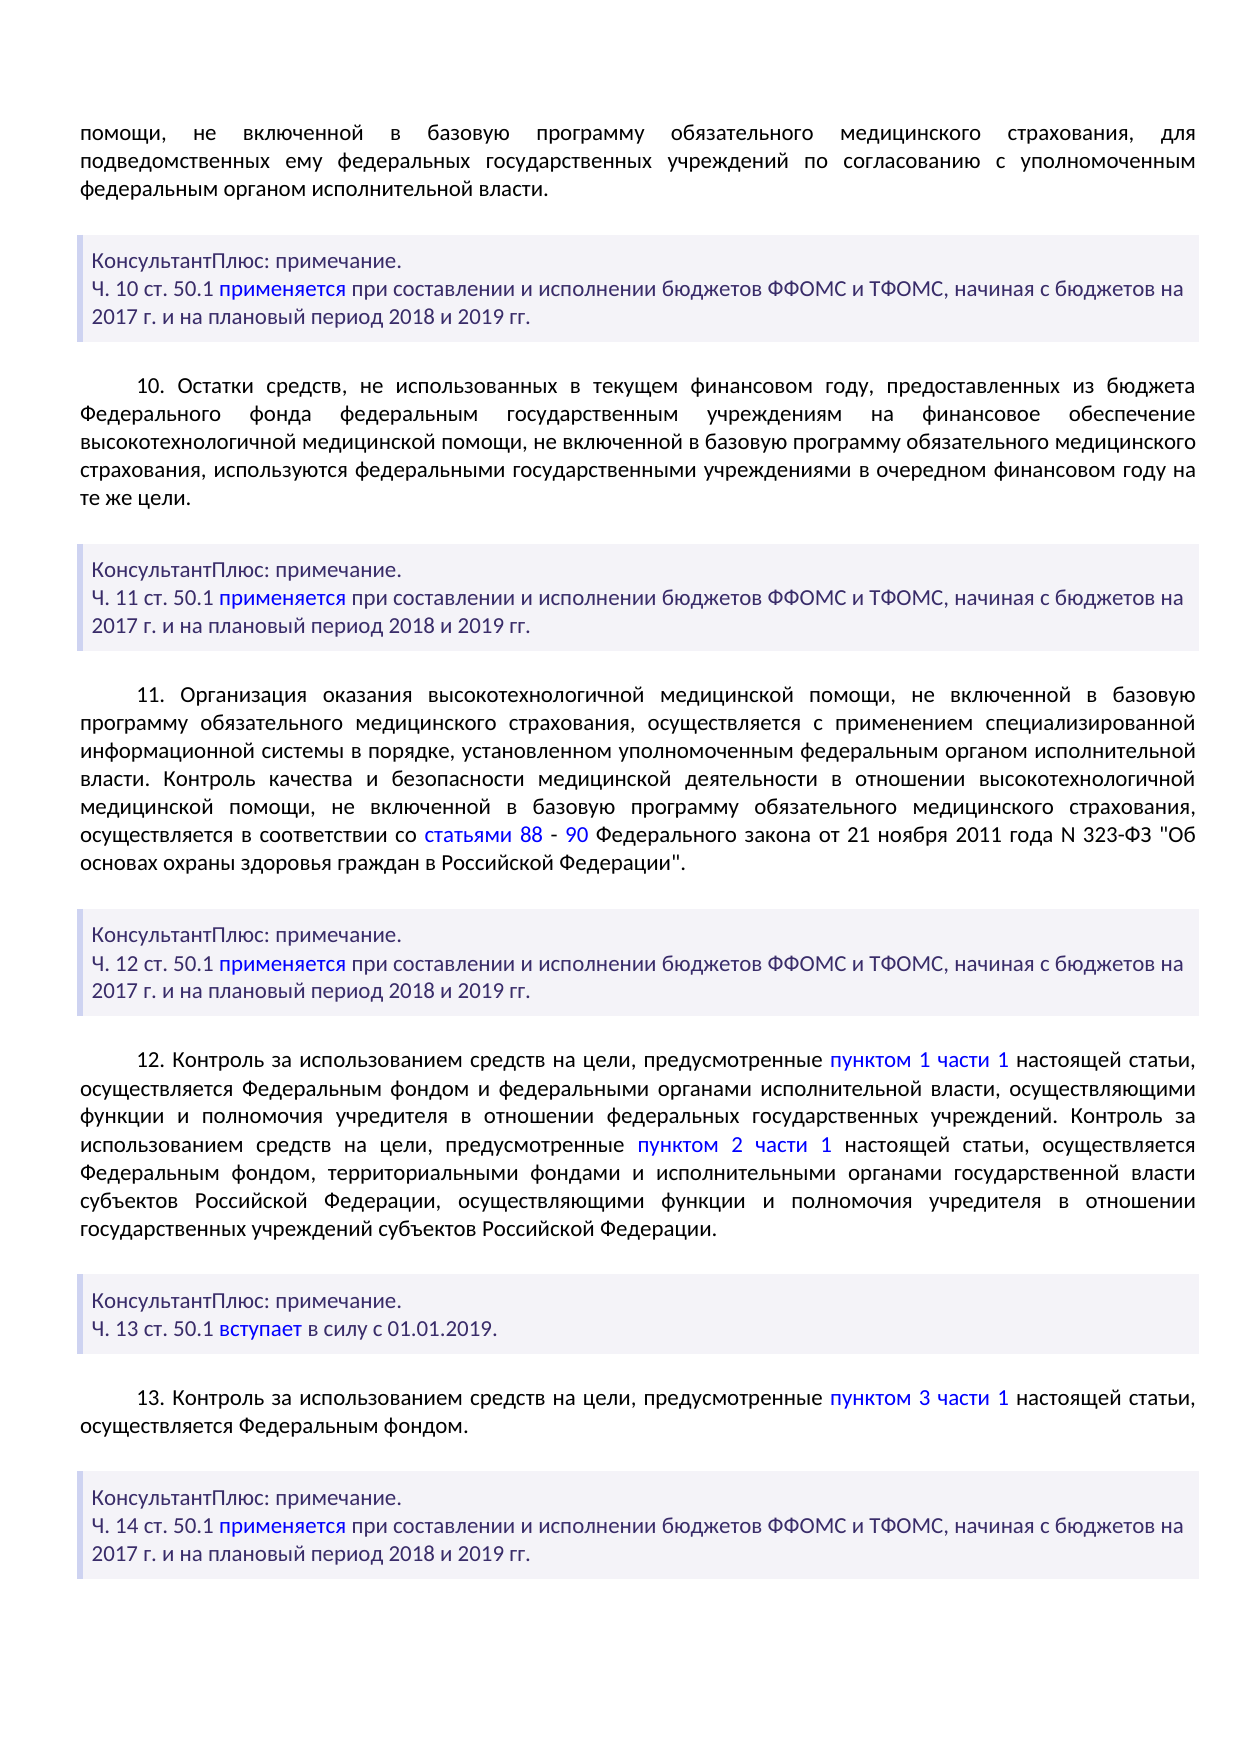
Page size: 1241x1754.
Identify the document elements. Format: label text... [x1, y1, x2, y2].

text 10. Остатки средств, не использованных в текущем финансовом году, предоставленных из бюджета Федерального фонда федеральным государственным учреждениям на финансовое обеспечение высокотехнологичной медицинской помощи, не включенной в базовую программу обязательного медицинского страхования, используются федеральными государственными учреждениями в очередном финансовом году на те же цели. [80, 371, 1196, 511]
table_header КонсультантПлюс: примечание. Ч. 11 ст. 50.1 применяется при составлении и исполнении бюджетов ФФОМС и ТФОМС, начиная с бюджетов на 2017 г. и на плановый период 2018 и 2019 гг. [83, 544, 1193, 651]
table_header КонсультантПлюс: примечание. Ч. 12 ст. 50.1 применяется при составлении и исполнении бюджетов ФФОМС и ТФОМС, начиная с бюджетов на 2017 г. и на плановый период 2018 и 2019 гг. [83, 909, 1193, 1016]
text 13. Контроль за использованием средств на цели, предусмотренные пунктом 3 части 1 настоящей статьи, осуществляется Федеральным фондом. [80, 1383, 1196, 1439]
text 12. Контроль за использованием средств на цели, предусмотренные пунктом 1 части 1 настоящей статьи, осуществляется Федеральным фондом и федеральными органами исполнительной власти, осуществляющими функции и полномочия учредителя в отношении федеральных государственных учреждений. Контроль за использованием средств на цели, предусмотренные пунктом 2 части 1 настоящей статьи, осуществляется Федеральным фондом, территориальными фондами и исполнительными органами государственной власти субъектов Российской Федерации, осуществляющими функции и полномочия учредителя в отношении государственных учреждений субъектов Российской Федерации. [80, 1046, 1196, 1242]
table_header КонсультантПлюс: примечание. Ч. 14 ст. 50.1 применяется при составлении и исполнении бюджетов ФФОМС и ТФОМС, начиная с бюджетов на 2017 г. и на плановый период 2018 и 2019 гг. [83, 1471, 1193, 1579]
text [80, 118, 1196, 202]
table_header КонсультантПлюс: примечание. Ч. 10 ст. 50.1 применяется при составлении и исполнении бюджетов ФФОМС и ТФОМС, начиная с бюджетов на 2017 г. и на плановый период 2018 и 2019 гг. [83, 235, 1193, 342]
table_header КонсультантПлюс: примечание. Ч. 13 ст. 50.1 вступает в силу с 01.01.2019. [83, 1274, 1193, 1354]
text 11. Организация оказания высокотехнологичной медицинской помощи, не включенной в базовую программу обязательного медицинского страхования, осуществляется с применением специализированной информационной системы в порядке, установленном уполномоченным федеральным органом исполнительной власти. Контроль качества и безопасности медицинской деятельности в отношении высокотехнологичной медицинской помощи, не включенной в базовую программу обязательного медицинского страхования, осуществляется в соответствии со статьями 88 - 90 Федерального закона от 21 ноября 2011 года N 323-ФЗ "Об основах охраны здоровья граждан в Российской Федерации". [80, 680, 1196, 877]
